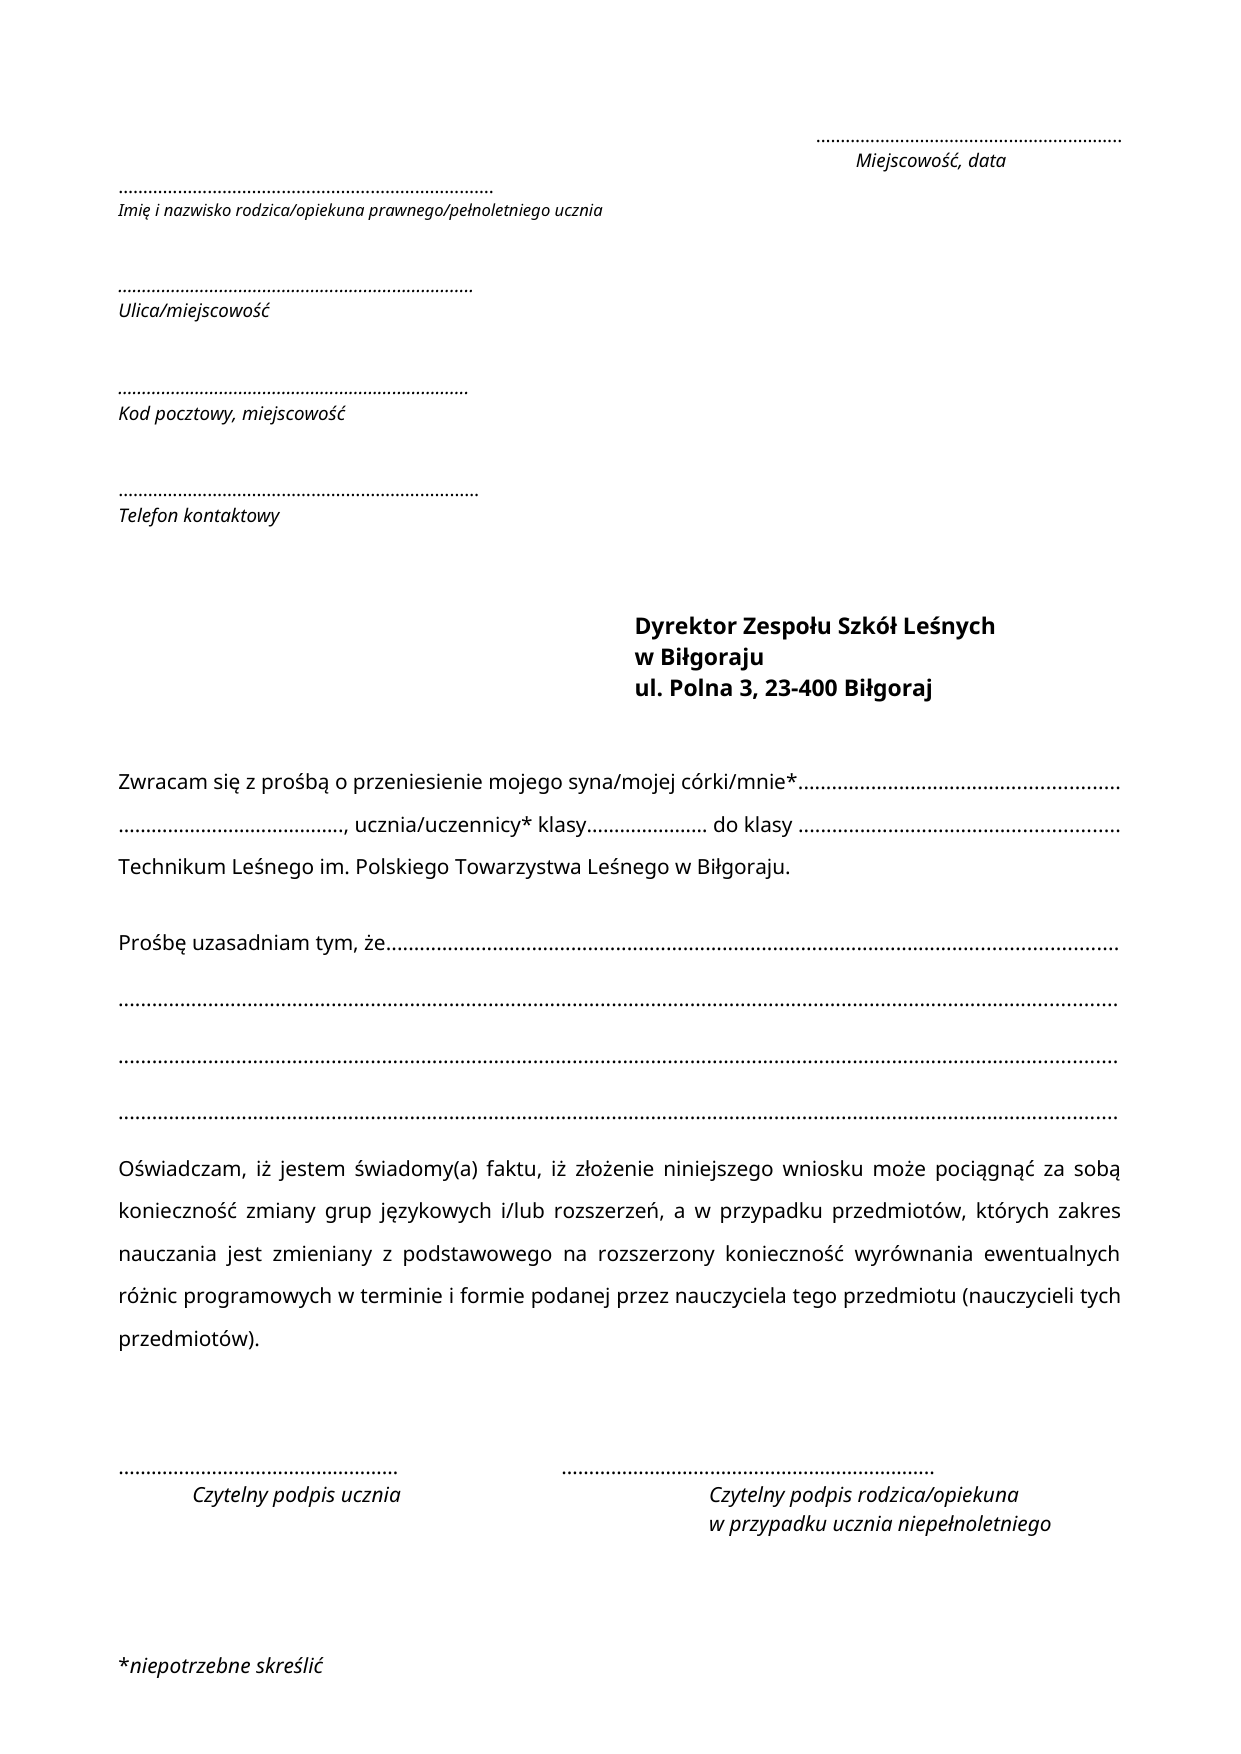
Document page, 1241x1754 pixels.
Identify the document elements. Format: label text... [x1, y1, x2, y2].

text ………………………………………………………………. [118, 374, 1122, 400]
text Czytelny podpis ucznia Czytelny podpis rodzica/opiekuna w przypadku ucznia niepełnoletniego [192, 1481, 1122, 1537]
text Prośbę uzasadniam tym, że [118, 928, 1122, 956]
text …………………………………………………….. [118, 122, 1122, 147]
text …………………………………………… ………………………………………………………….. [118, 1452, 1122, 1481]
text Miejscowość, data [782, 147, 1122, 173]
text *niepotrzebne skreślić [118, 1651, 1122, 1680]
text ul. Polna 3, 23-400 Biłgoraj [561, 672, 1122, 703]
text …………………………………………………………………. [118, 173, 1122, 198]
text Kod pocztowy, miejscowość [118, 400, 1122, 425]
text ………………………………….., ucznia/uczennicy* klasy…………….…… do klasy [118, 810, 1122, 838]
text Oświadczam, iż jestem świadomy(a) faktu, iż złożenie niniejszego wniosku może pociągnąć za sobą konieczność zmiany grup językowych i/lub rozszerzeń, a w przypadku przedmiotów, których zakres nauczania jest zmieniany z podstawowego na rozszerzony konieczność wyrównania ewentualnych różnic programowych w terminie i formie podanej przez nauczyciela tego przedmiotu (nauczycieli tych przedmiotów). [118, 1154, 1122, 1353]
text Technikum Leśnego im. Polskiego Towarzystwa Leśnego w Biłgoraju. [118, 852, 1122, 881]
text w Biłgoraju [561, 641, 1122, 672]
text Telefon kontaktowy [118, 502, 1122, 527]
text Ulica/miejscowość [118, 298, 1122, 323]
text ……………………………………………………………….. [118, 272, 1122, 298]
text Dyrektor Zespołu Szkół Leśnych [561, 610, 1122, 641]
text Zwracam się z prośbą o przeniesienie mojego syna/mojej córki/mnie* [118, 767, 1122, 796]
text Imię i nazwisko rodzica/opiekuna prawnego/pełnoletniego ucznia [118, 198, 1122, 221]
text ……………………………………….……………………… [118, 476, 1122, 502]
